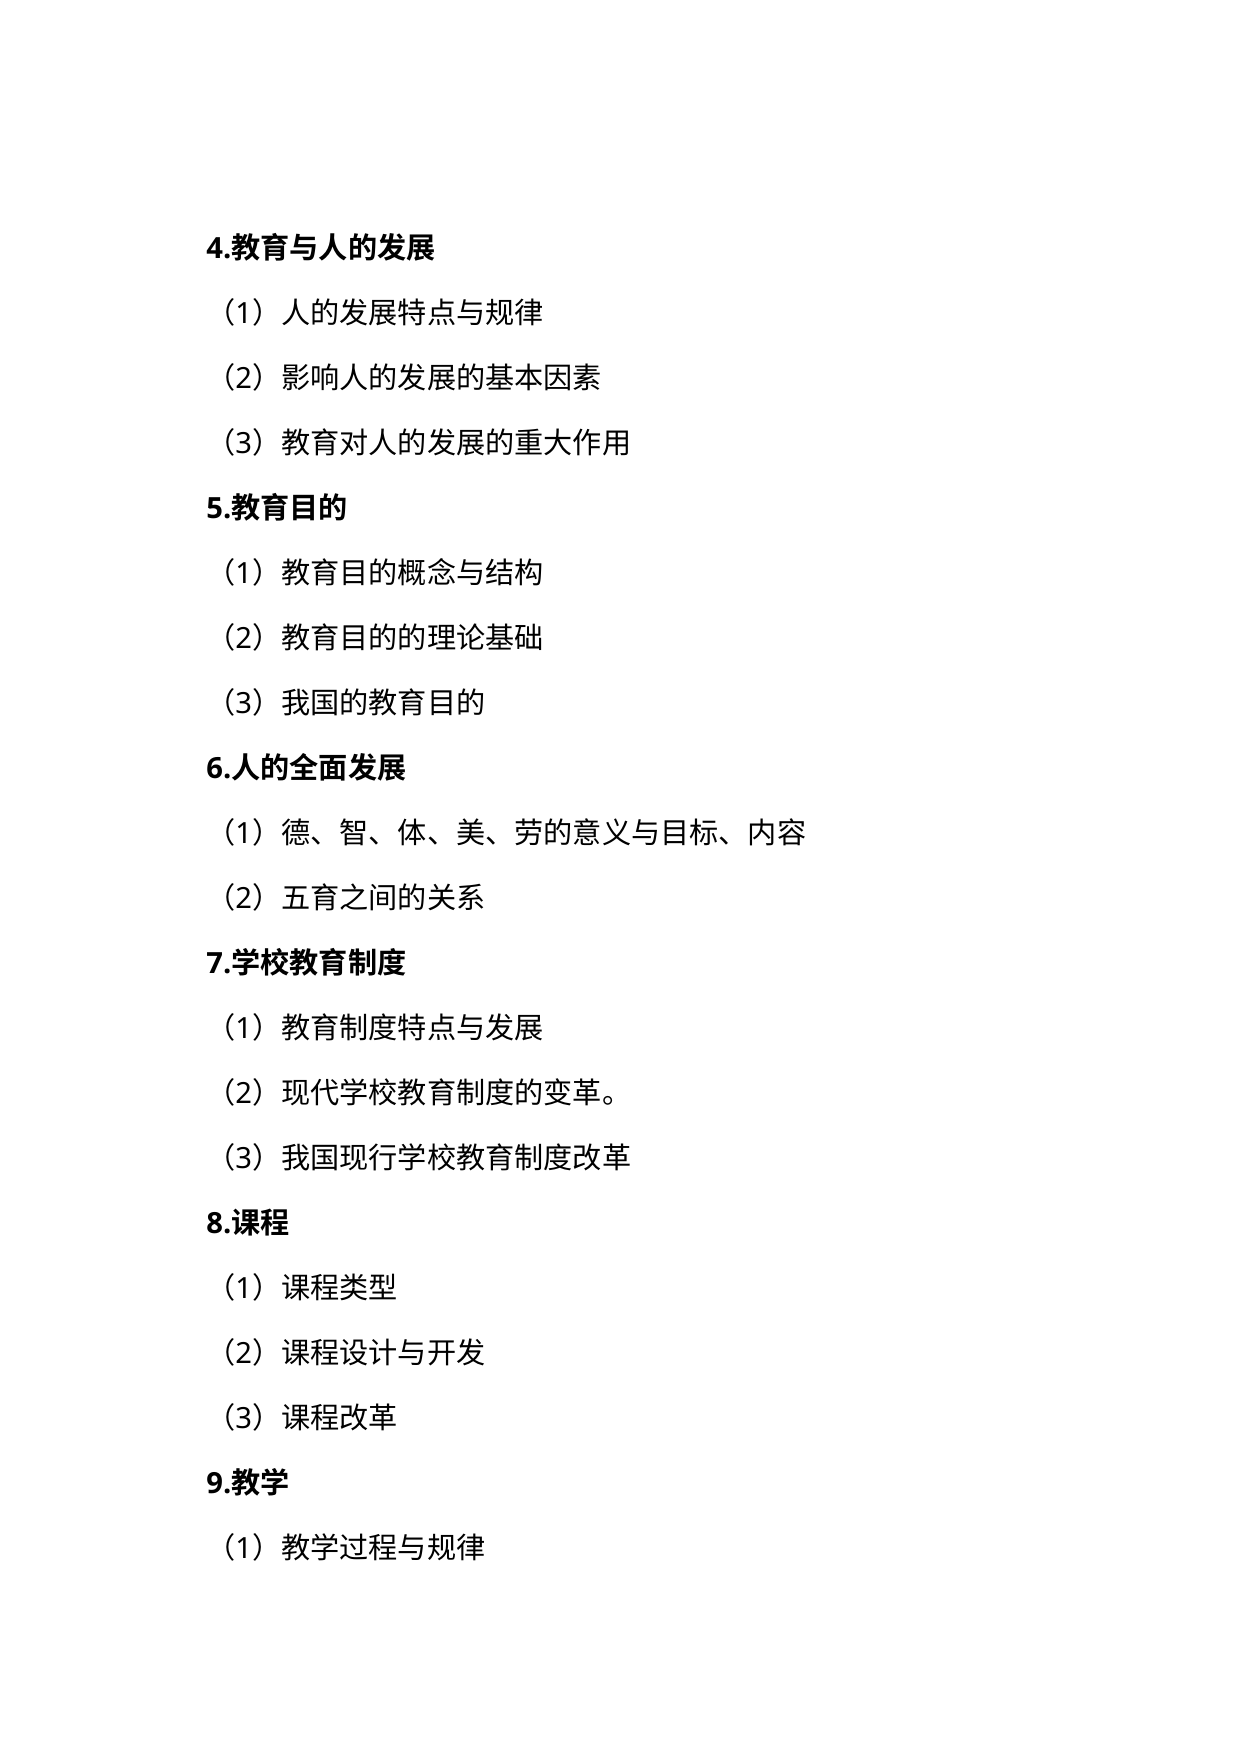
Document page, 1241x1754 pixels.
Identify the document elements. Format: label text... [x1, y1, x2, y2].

text （1）教育目的概念与结构 [148, 539, 1093, 604]
text （2）现代学校教育制度的变革。 [148, 1059, 1093, 1124]
text （3）我国的教育目的 [148, 669, 1093, 734]
text （1）教学过程与规律 [148, 1514, 1093, 1579]
text 8.课程 [148, 1189, 1093, 1254]
text （2）教育目的的理论基础 [148, 604, 1093, 669]
text （2）影响人的发展的基本因素 [148, 344, 1093, 409]
text 6.人的全面发展 [148, 734, 1093, 799]
text （3）课程改革 [148, 1384, 1093, 1449]
text 7.学校教育制度 [148, 929, 1093, 994]
text 4.教育与人的发展 [148, 214, 1093, 279]
text （1）课程类型 [148, 1254, 1093, 1319]
text 5.教育目的 [148, 474, 1093, 539]
text （1）德、智、体、美、劳的意义与目标、内容 [148, 799, 1093, 864]
text 9.教学 [148, 1449, 1093, 1514]
text （1）教育制度特点与发展 [148, 994, 1093, 1059]
text （3）教育对人的发展的重大作用 [148, 409, 1093, 474]
text （3）我国现行学校教育制度改革 [148, 1124, 1093, 1189]
text （1）人的发展特点与规律 [148, 279, 1093, 344]
text （2）五育之间的关系 [148, 864, 1093, 929]
text （2）课程设计与开发 [148, 1319, 1093, 1384]
